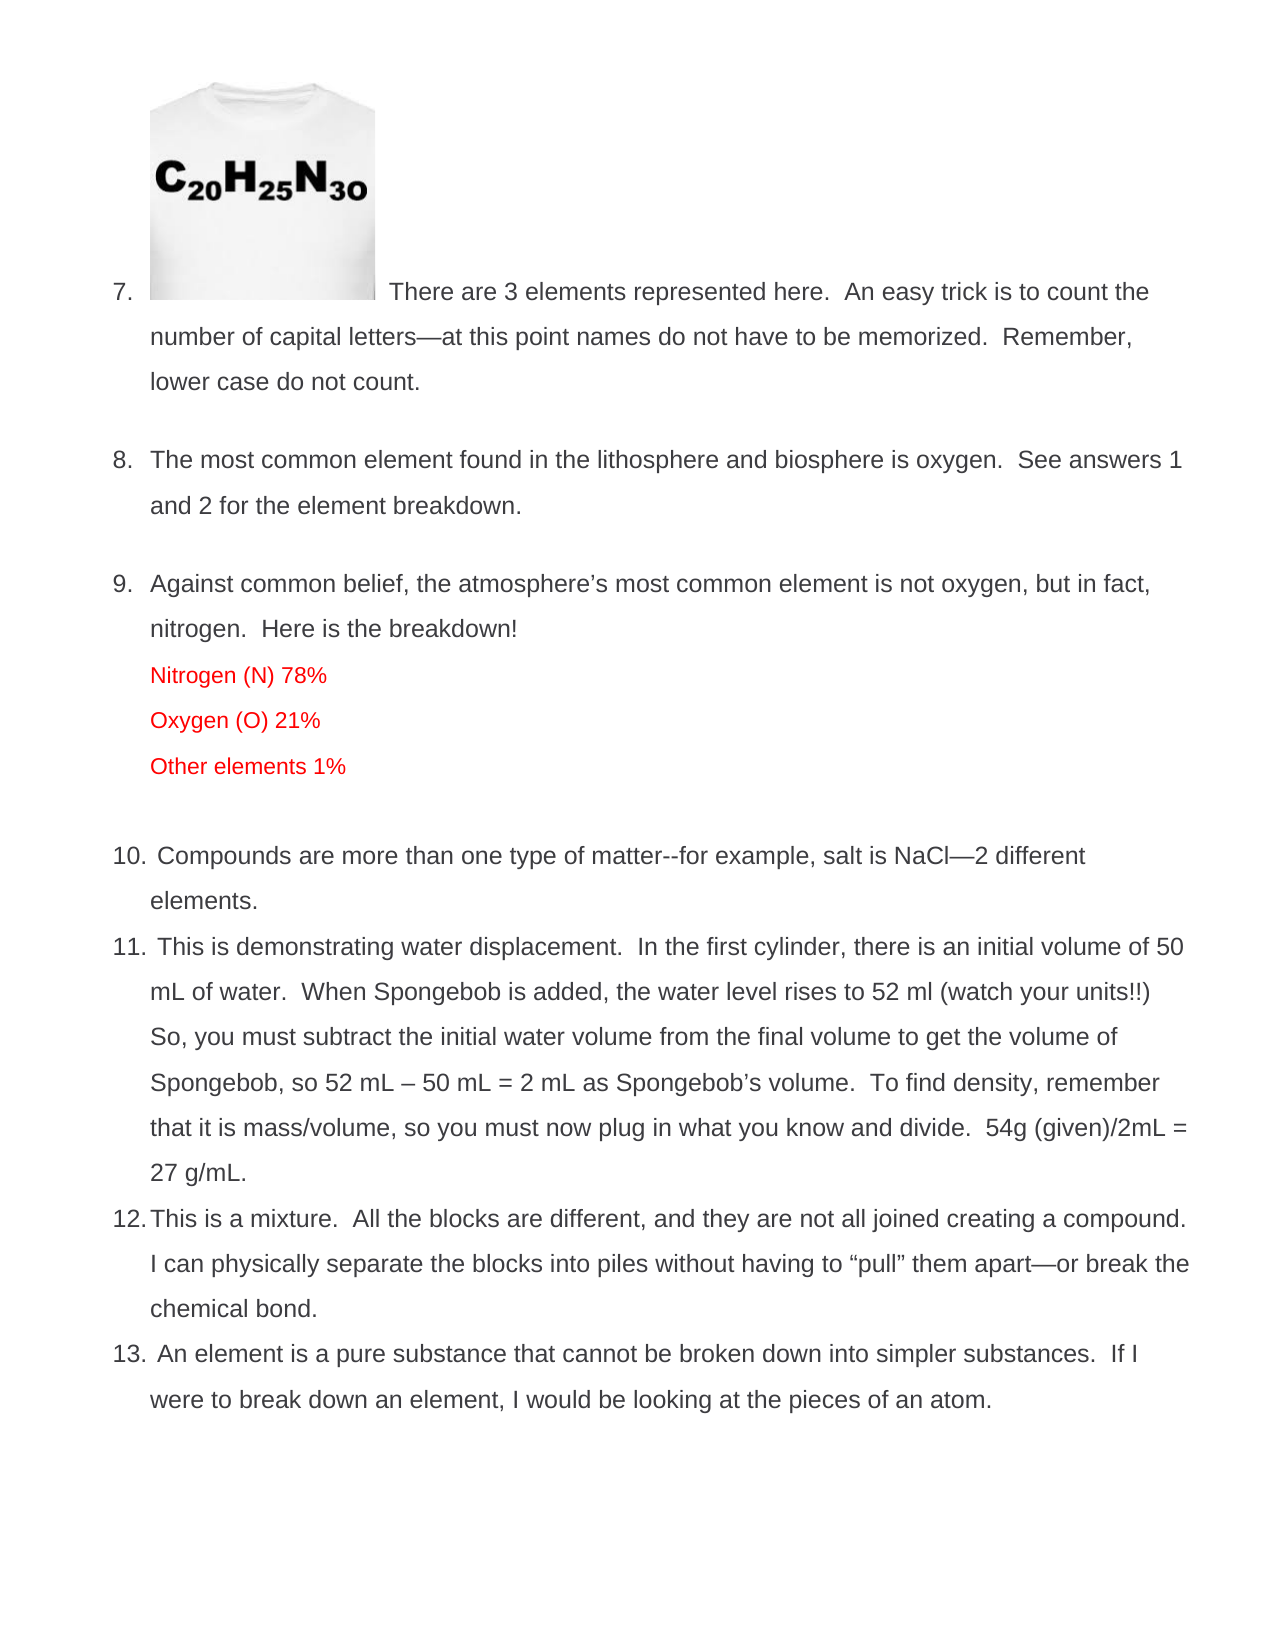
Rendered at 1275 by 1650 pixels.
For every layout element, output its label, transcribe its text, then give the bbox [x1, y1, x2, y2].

picture [150, 75, 375, 300]
text Nitrogen (N) 78% Oxygen (O) 21% [150, 643, 1200, 734]
text Other elements 1% [150, 734, 1200, 779]
list Compounds are more than one type of matter--for example, salt is NaCl—2 different elements. [112, 824, 1200, 915]
list This is demonstrating water displacement. In the first cylinder, there is an initial volume of 50 mL of water. When Spongebob is added, the water level rises to 52 ml (watch your units!!) So, you must subtract the initial water volume from the final volume to get the volume of Spongebob, so 52 mL – 50 mL = 2 mL as Spongebob’s volume. To find density, remember that it is mass/volume, so you must now plug in what you know and divide. 54g (given)/2mL = 27 g/mL. [112, 915, 1200, 1187]
list An element is a pure substance that cannot be broken down into simpler substances. If I were to break down an element, I would be looking at the pieces of an atom. [112, 1323, 1200, 1413]
list There are 3 elements represented here. An easy trick is to count the number of capital letters—at this point names do not have to be memorized. Remember, lower case do not count. [112, 75, 1200, 396]
list This is a mixture. All the blocks are different, and they are not all joined creating a compound. I can physically separate the blocks into piles without having to “pull” them apart—or break the chemical bond. [112, 1187, 1200, 1323]
list Against common belief, the atmosphere’s most common element is not oxygen, but in fact, nitrogen. Here is the breakdown! [112, 553, 1200, 643]
list The most common element found in the lithosphere and biosphere is oxygen. See answers 1 and 2 for the element breakdown. [112, 429, 1200, 519]
